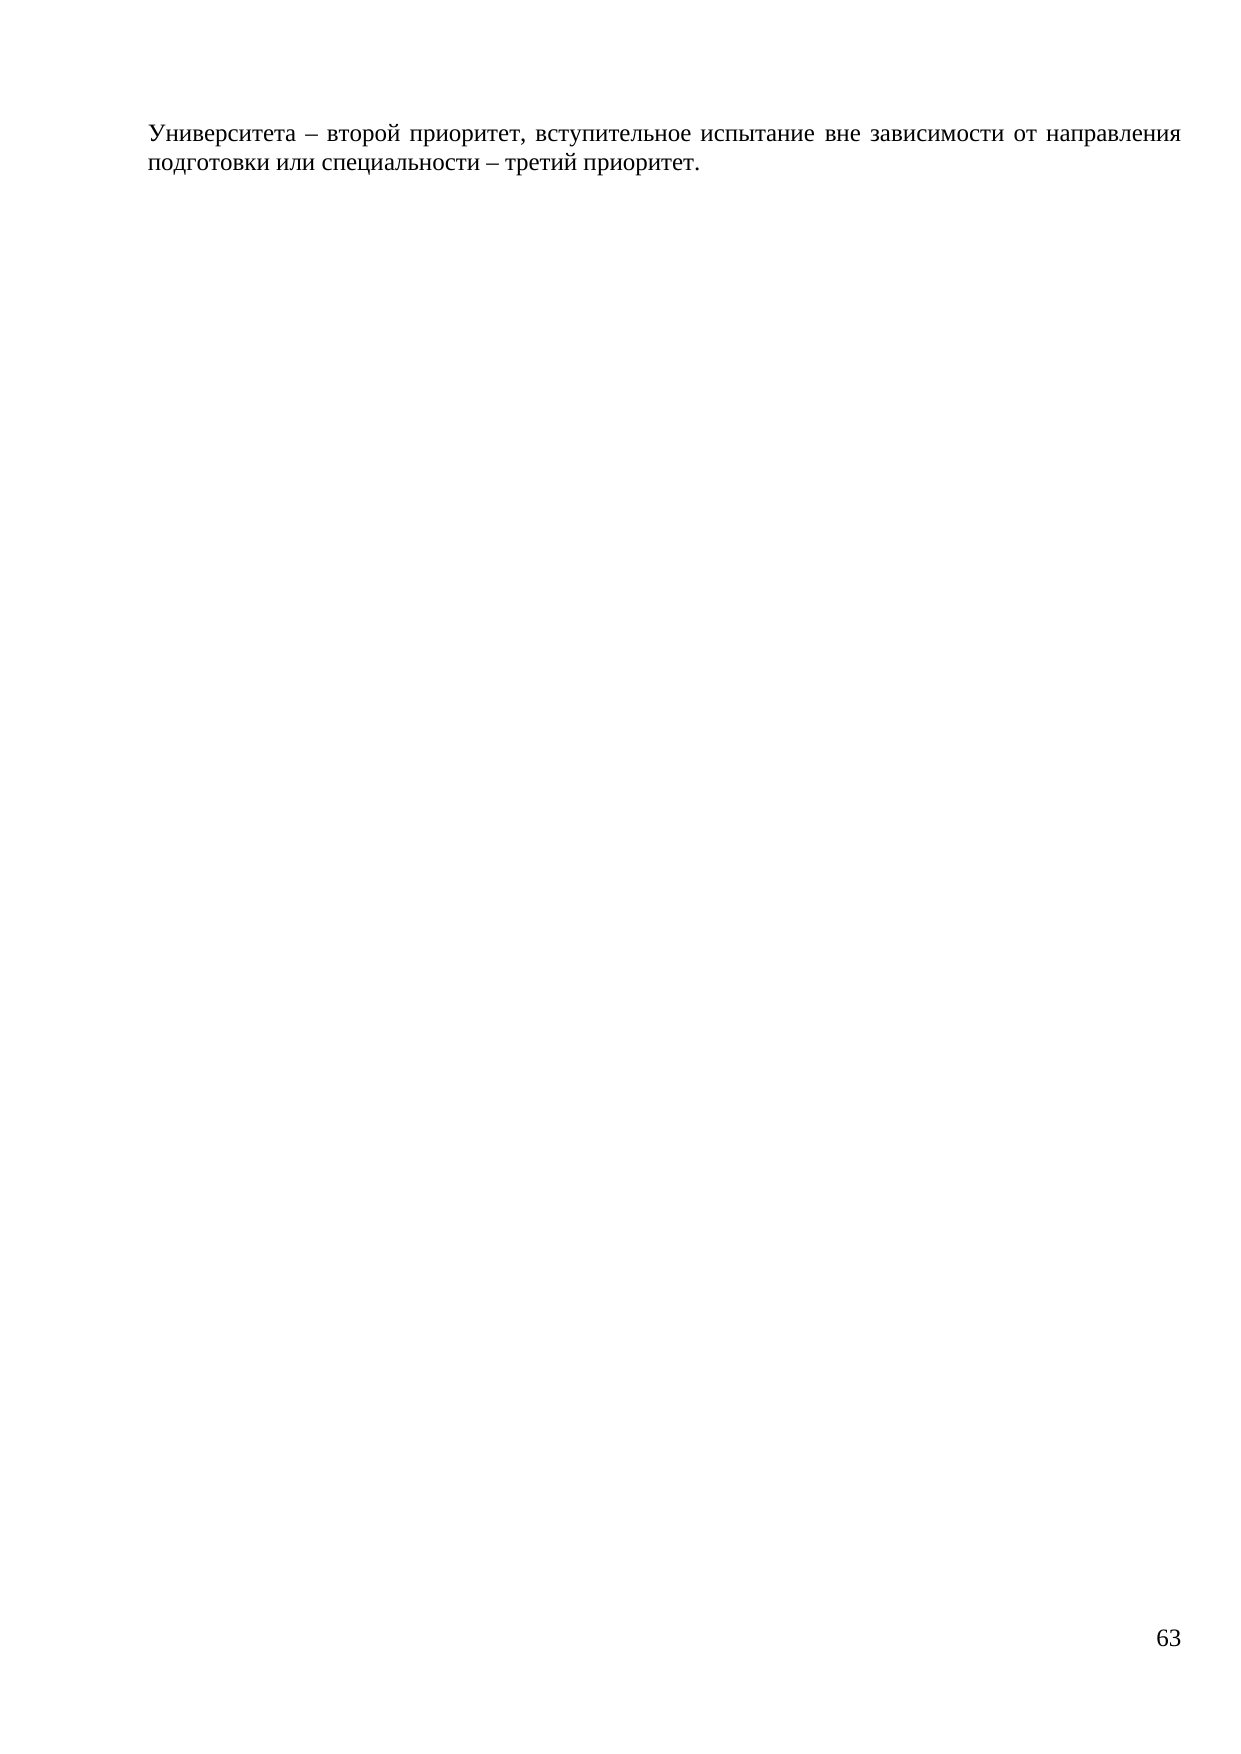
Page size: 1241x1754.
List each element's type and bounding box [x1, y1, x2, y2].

text [148, 118, 1181, 176]
